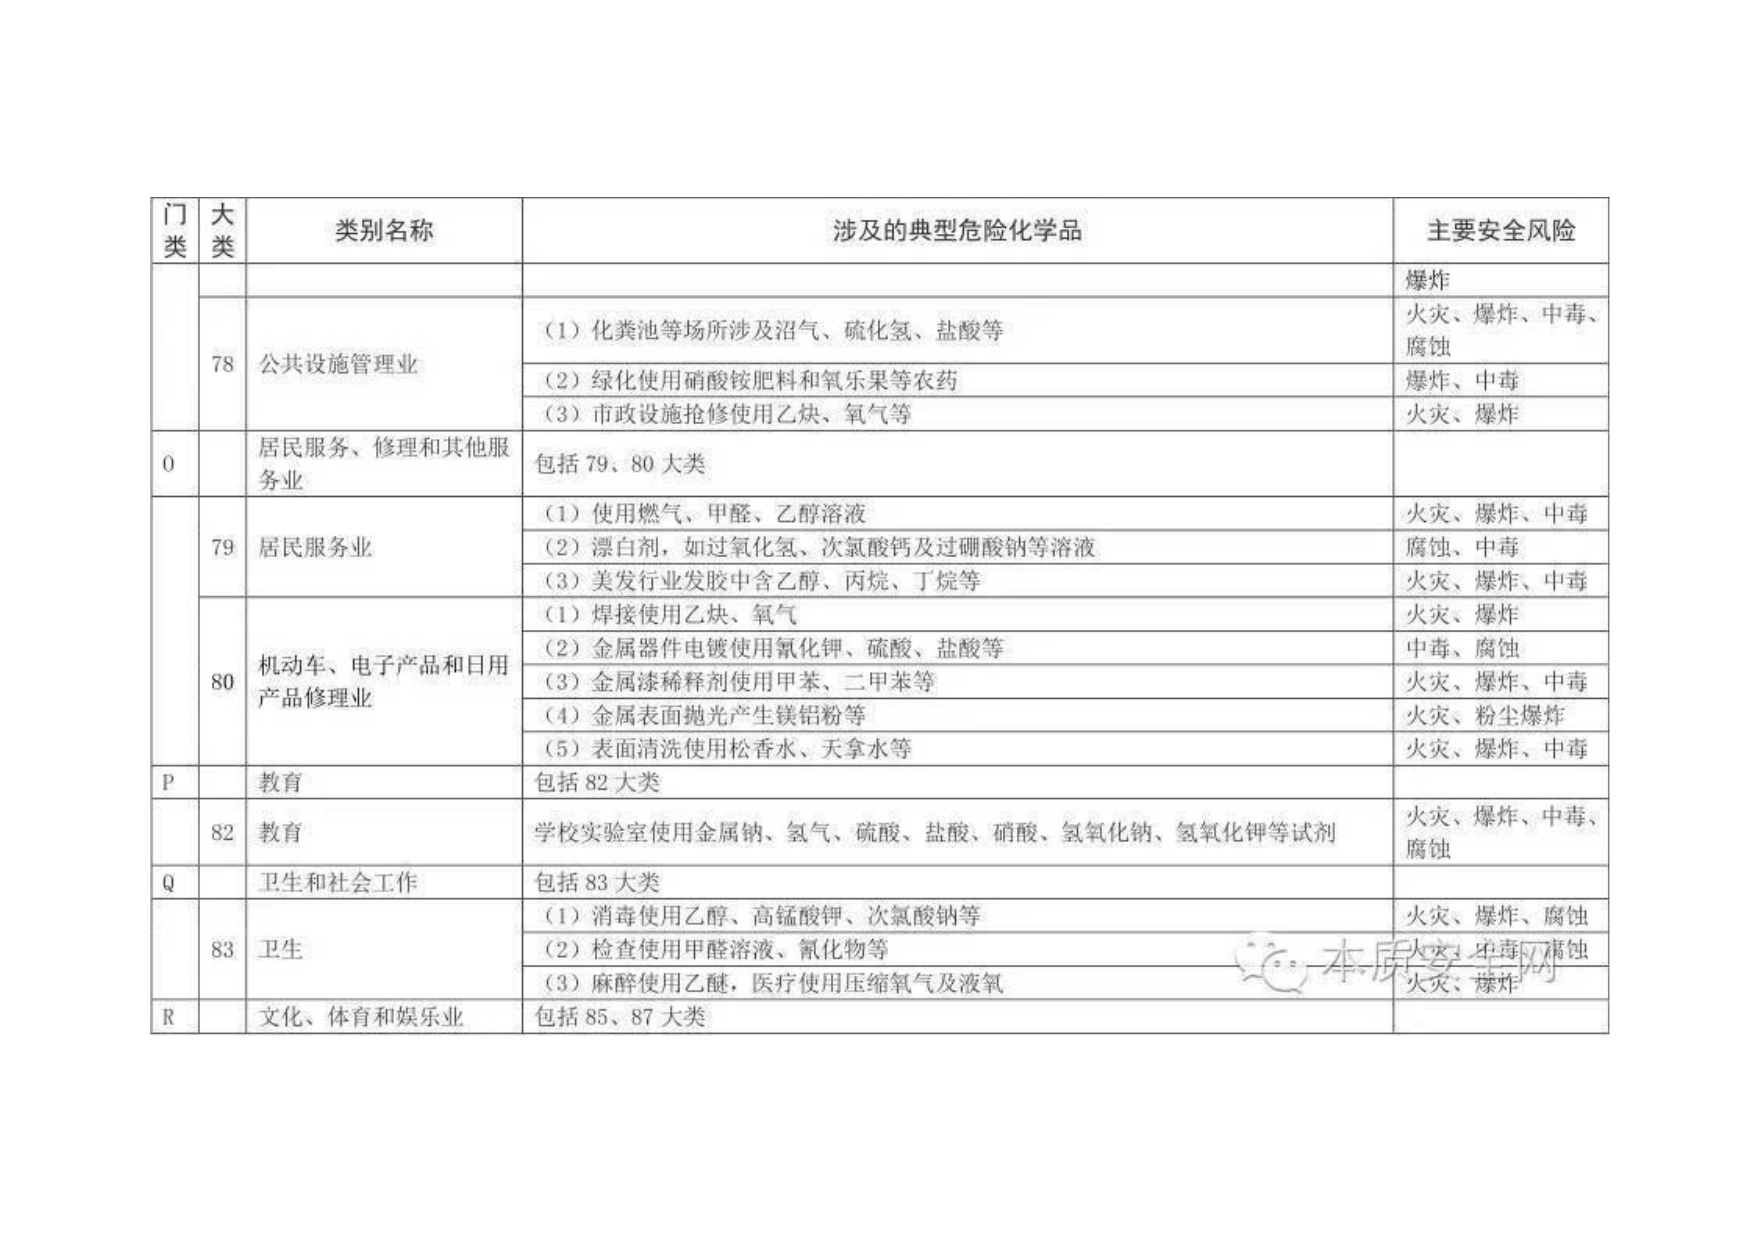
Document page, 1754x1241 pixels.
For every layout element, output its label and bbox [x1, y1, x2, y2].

picture [150, 197, 1610, 1036]
